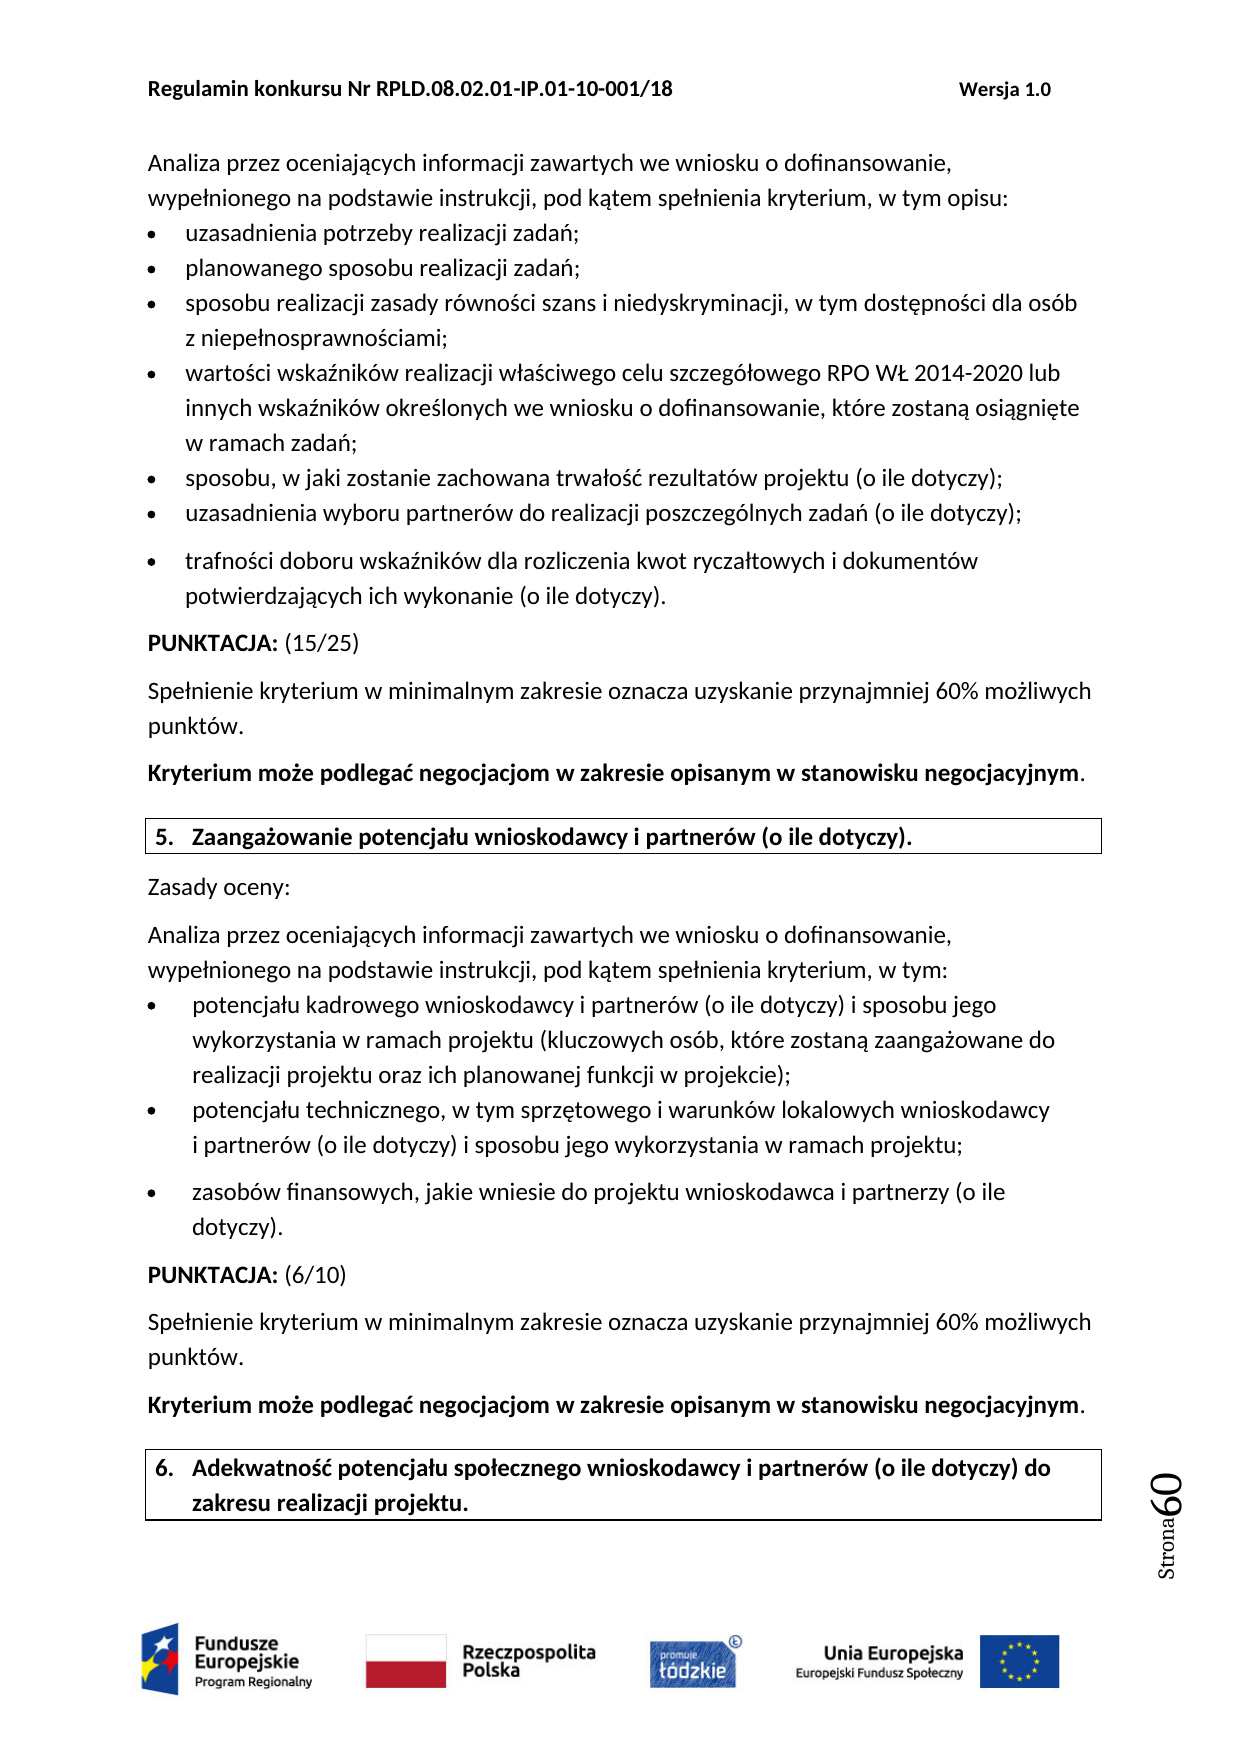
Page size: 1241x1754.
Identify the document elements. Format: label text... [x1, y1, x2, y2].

list planowanego sposobu realizacji zadań; [148, 253, 1093, 283]
text Zasady oceny: [148, 871, 1093, 902]
text Analiza przez oceniających informacji zawartych we wniosku o dofinansowanie, wypełnionego na podstawie instrukcji, pod kątem spełnienia kryterium, w tym opisu: [148, 148, 1093, 213]
text Kryterium może podlegać negocjacjom w zakresie opisanym w stanowisku negocjacyjnym. [148, 758, 1093, 788]
list potencjału kadrowego wnioskodawcy i partnerów (o ile dotyczy) i sposobu jego wykorzystania w ramach projektu (kluczowych osób, które zostaną zaangażowane do realizacji projektu oraz ich planowanej funkcji w projekcie); [148, 989, 1093, 1089]
text PUNKTACJA: (6/10) [148, 1259, 1093, 1289]
picture [53, 1561, 1105, 1751]
text Kryterium może podlegać negocjacjom w zakresie opisanym w stanowisku negocjacyjnym. [148, 1389, 1093, 1419]
list uzasadnienia potrzeby realizacji zadań; [148, 218, 1093, 248]
list Zaangażowanie potencjału wnioskodawcy i partnerów (o ile dotyczy). [146, 819, 1101, 853]
list wartości wskaźników realizacji właściwego celu szczegółowego RPO WŁ 2014-2020 lub innych wskaźników określonych we wniosku o dofinansowanie, które zostaną osiągnięte w ramach zadań; [148, 358, 1093, 458]
list trafności doboru wskaźników dla rozliczenia kwot ryczałtowych i dokumentów potwierdzających ich wykonanie (o ile dotyczy). [148, 545, 1093, 611]
list potencjału technicznego, w tym sprzętowego i warunków lokalowych wnioskodawcy i partnerów (o ile dotyczy) i sposobu jego wykorzystania w ramach projektu; [148, 1094, 1093, 1159]
list sposobu, w jaki zostanie zachowana trwałość rezultatów projektu (o ile dotyczy); [148, 463, 1093, 493]
text PUNKTACJA: (15/25) [148, 628, 1093, 658]
list sposobu realizacji zasady równości szans i niedyskryminacji, w tym dostępności dla osób z niepełnosprawnościami; [148, 288, 1093, 353]
list uzasadnienia wyboru partnerów do realizacji poszczególnych zadań (o ile dotyczy); [148, 498, 1093, 528]
list zasobów finansowych, jakie wniesie do projektu wnioskodawca i partnerzy (o ile dotyczy). [148, 1176, 1093, 1242]
list Adekwatność potencjału społecznego wnioskodawcy i partnerów (o ile dotyczy) do zakresu realizacji projektu. [146, 1450, 1101, 1519]
text Spełnienie kryterium w minimalnym zakresie oznacza uzyskanie przynajmniej 60% możliwych punktów. [148, 1306, 1093, 1372]
text Spełnienie kryterium w minimalnym zakresie oznacza uzyskanie przynajmniej 60% możliwych punktów. [148, 675, 1093, 741]
text Analiza przez oceniających informacji zawartych we wniosku o dofinansowanie, wypełnionego na podstawie instrukcji, pod kątem spełnienia kryterium, w tym: [148, 919, 1093, 984]
